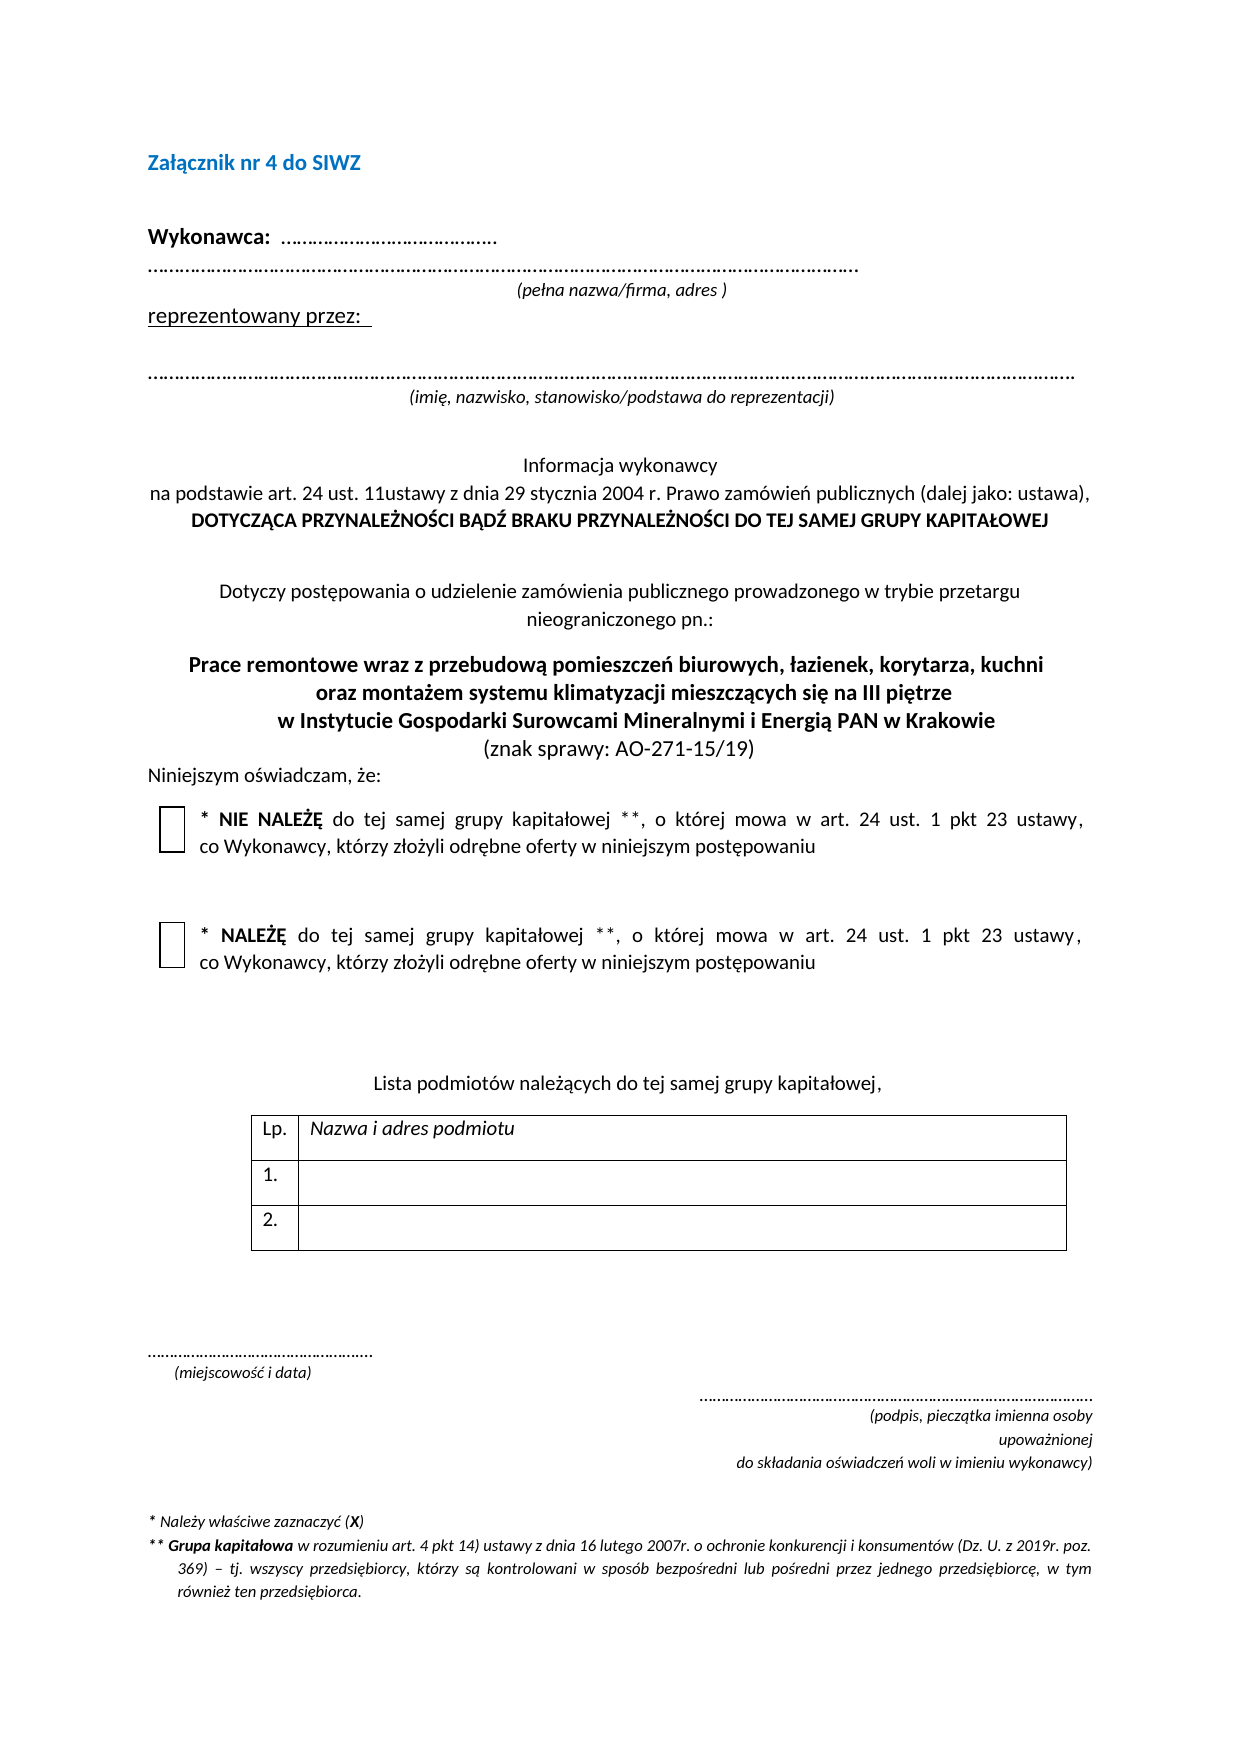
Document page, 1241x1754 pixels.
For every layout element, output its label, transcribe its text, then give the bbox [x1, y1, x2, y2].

text DOTYCZĄCA PRZYNALEŻNOŚCI BĄDŹ BRAKU PRZYNALEŻNOŚCI DO TEJ SAMEJ GRUPY KAPITAŁOWEJ [148, 507, 1093, 533]
text ………………………………………….… [148, 1339, 1093, 1362]
text Prace remontowe wraz z przebudową pomieszczeń biurowych, łazienek, korytarza, kuchni oraz montażem systemu klimatyzacji mieszczących się na III piętrze w Instytucie Gospodarki Surowcami Mineralnymi i Energią PAN w Krakowie [145, 650, 1093, 734]
text Dotyczy postępowania o udzielenie zamówienia publicznego prowadzonego w trybie przetargu nieograniczonego pn.: [148, 579, 1093, 632]
text * NIE NALEŻĘ do tej samej grupy kapitałowej **, o której mowa w art. 24 ust. 1 pkt 23 ustawy, co Wykonawcy, którzy złożyli odrębne oferty w niniejszym postępowaniu [148, 806, 1093, 859]
text …………………………………………………….………………………… [148, 1383, 1093, 1406]
text (podpis, pieczątka imienna osoby upoważnionej [811, 1406, 1093, 1449]
table_cell [299, 1206, 1066, 1250]
text Lista podmiotów należących do tej samej grupy kapitałowej, [162, 1071, 1093, 1096]
text (imię, nazwisko, stanowisko/podstawa do reprezentacji) [148, 386, 1096, 408]
text Załącznik nr 4 do SIWZ [148, 148, 1093, 176]
text Niniejszym oświadczam, że: [148, 762, 1093, 788]
text do składania oświadczeń woli w imieniu wykonawcy) [663, 1452, 1093, 1473]
text (znak sprawy: AO-271-15/19) [145, 734, 1093, 762]
table_header [161, 923, 184, 967]
text na podstawie art. 24 ust. 11ustawy z dnia 29 stycznia 2004 r. Prawo zamówień publicznych (dalej jako: ustawa), [148, 480, 1093, 505]
text Wykonawca: …………………………………..……………………………………………………………………………………………………………………… [148, 222, 1093, 278]
text (miejscowość i data) [148, 1362, 1093, 1383]
text * NALEŻĘ do tej samej grupy kapitałowej **, o której mowa w art. 24 ust. 1 pkt 23 ustawy, co Wykonawcy, którzy złożyli odrębne oferty w niniejszym postępowaniu [148, 922, 1093, 975]
text * Należy właściwe zaznaczyć (X) [148, 1511, 1093, 1532]
text (pełna nazwa/firma, adres ) [148, 278, 1096, 301]
table_cell [299, 1161, 1066, 1205]
table_header [161, 808, 184, 851]
table_cell 1. [252, 1161, 298, 1205]
text reprezentowany przez: [148, 301, 1093, 329]
text ** Grupa kapitałowa w rozumieniu art. 4 pkt 14) ustawy z dnia 16 lutego 2007r. o ochronie konkurencji i konsumentów (Dz. U. z 2019r. poz. 369) – tj. wszyscy przedsiębiorcy, którzy są kontrolowani w sposób bezpośredni lub pośredni przez jednego przedsiębiorcę, w tym również ten przedsiębiorca. [148, 1535, 1093, 1602]
text ………………………………….………………………………………………………………………………………………………………………. [148, 357, 1093, 386]
table_header Lp. [252, 1116, 298, 1160]
text Informacja wykonawcy [148, 452, 1093, 478]
table_header Nazwa i adres podmiotu [299, 1116, 1066, 1160]
table_cell 2. [252, 1206, 298, 1250]
